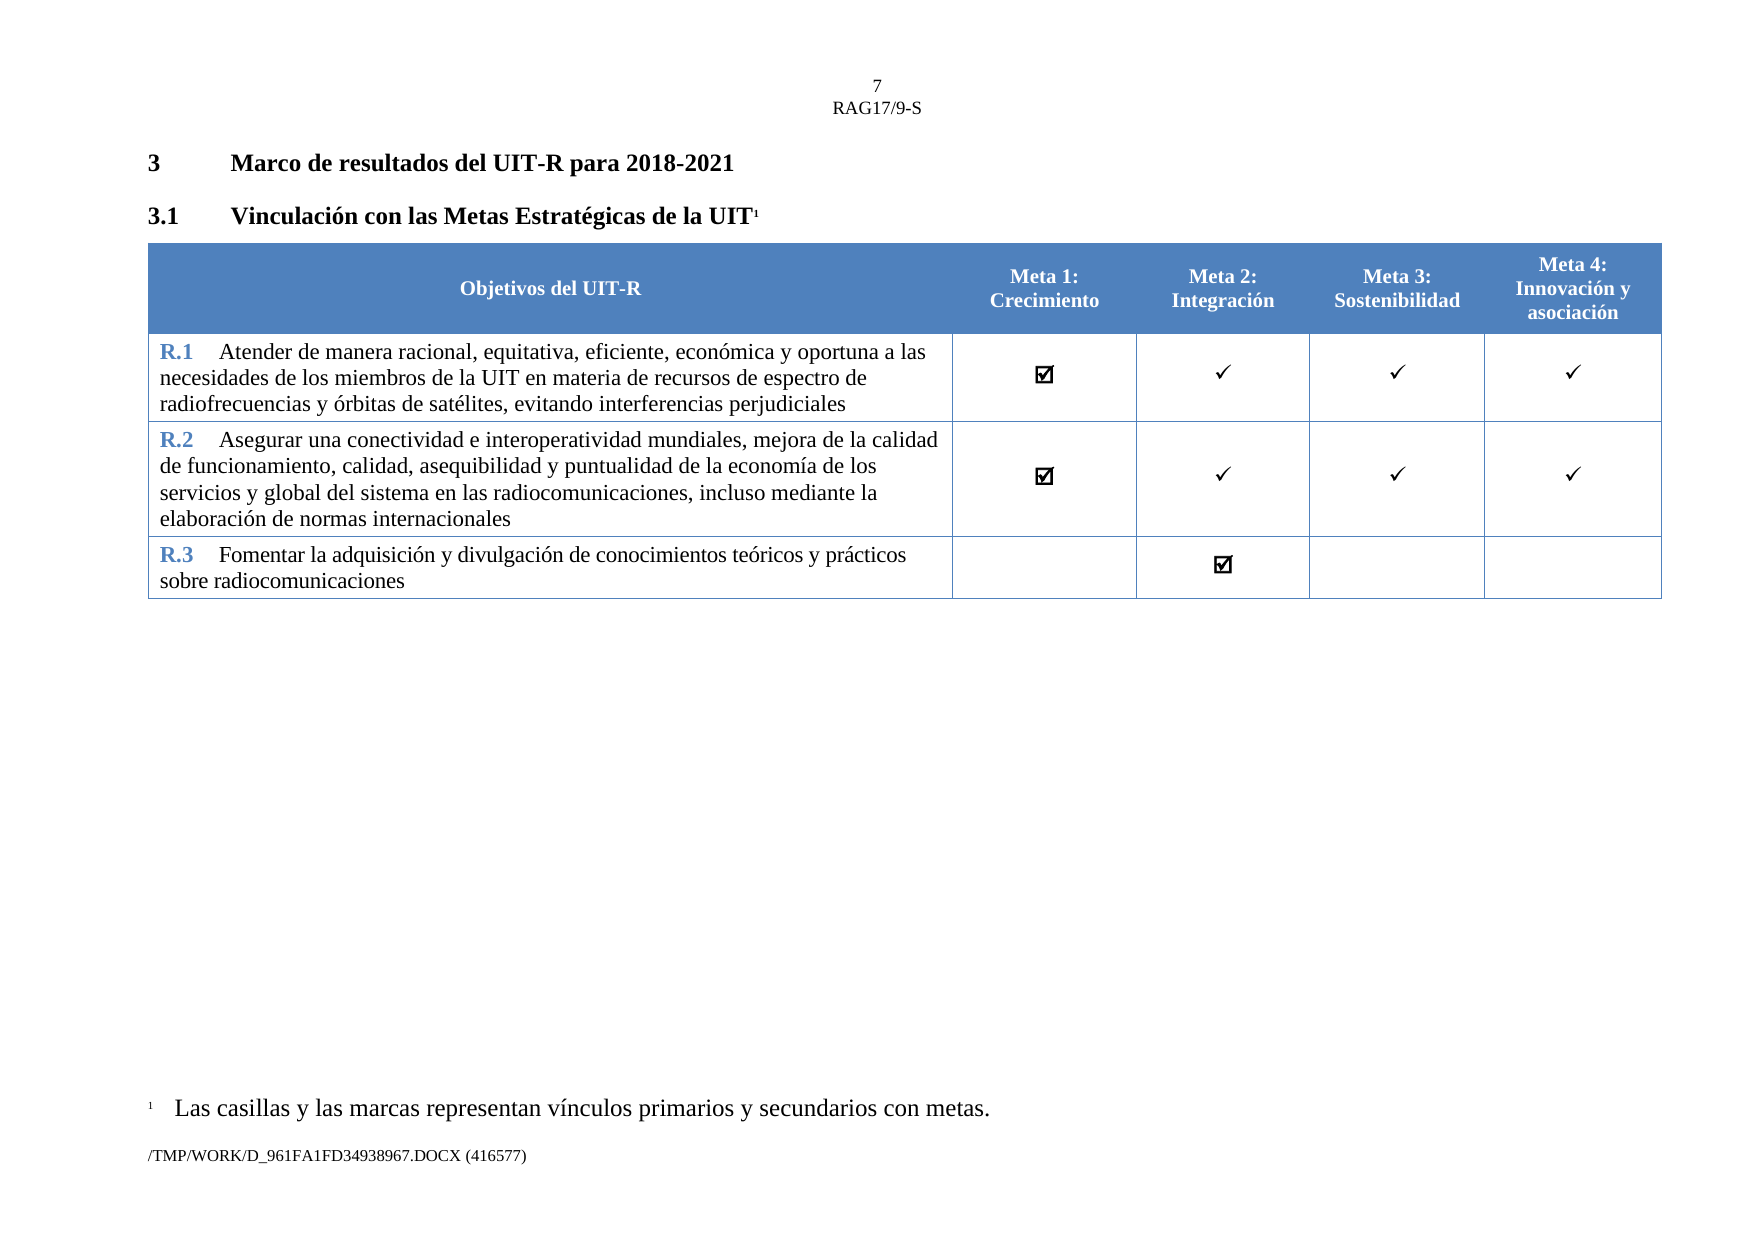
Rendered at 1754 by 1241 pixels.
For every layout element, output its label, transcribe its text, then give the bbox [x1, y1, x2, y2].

table_cell [1485, 334, 1661, 421]
table_header Meta 4: Innovación y asociación [1485, 244, 1661, 333]
table_cell R.3 Fomentar la adquisición y divulgación de conocimientos teóricos y prácticos sobre radiocomunicaciones [149, 537, 952, 598]
table_cell [1137, 537, 1309, 598]
table_cell [1137, 334, 1309, 421]
table_cell [1485, 422, 1661, 536]
table_cell [1310, 537, 1484, 598]
subtitle 3.1 Vinculación con las Metas Estratégicas de la UIT [148, 201, 1606, 230]
table_cell [953, 537, 1136, 598]
table_header Meta 2: Integración [1136, 244, 1310, 333]
table_cell [1310, 422, 1484, 536]
table_cell [1310, 334, 1484, 421]
table_cell R.1 Atender de manera racional, equitativa, eficiente, económica y oportuna a las necesidades de los miembros de la UIT en materia de recursos de espectro de radiofrecuencias y órbitas de satélites, evitando interferencias perjudiciales [149, 334, 952, 421]
table_cell [1485, 537, 1661, 598]
table_header Objetivos del UIT-R [149, 244, 953, 333]
table_header Meta 1: Crecimiento [953, 244, 1136, 333]
table_cell R.2 Asegurar una conectividad e interoperatividad mundiales, mejora de la calidad de funcionamiento, calidad, asequibilidad y puntualidad de la economía de los servicios y global del sistema en las radiocomunicaciones, incluso mediante la elaboración de normas internacionales [149, 422, 952, 536]
table_header Meta 3: Sostenibilidad [1310, 244, 1485, 333]
table_cell [953, 334, 1136, 421]
subtitle 3 Marco de resultados del UIT-R para 2018-2021 [148, 148, 1606, 176]
table_cell [1137, 422, 1309, 536]
table_cell [953, 422, 1136, 536]
